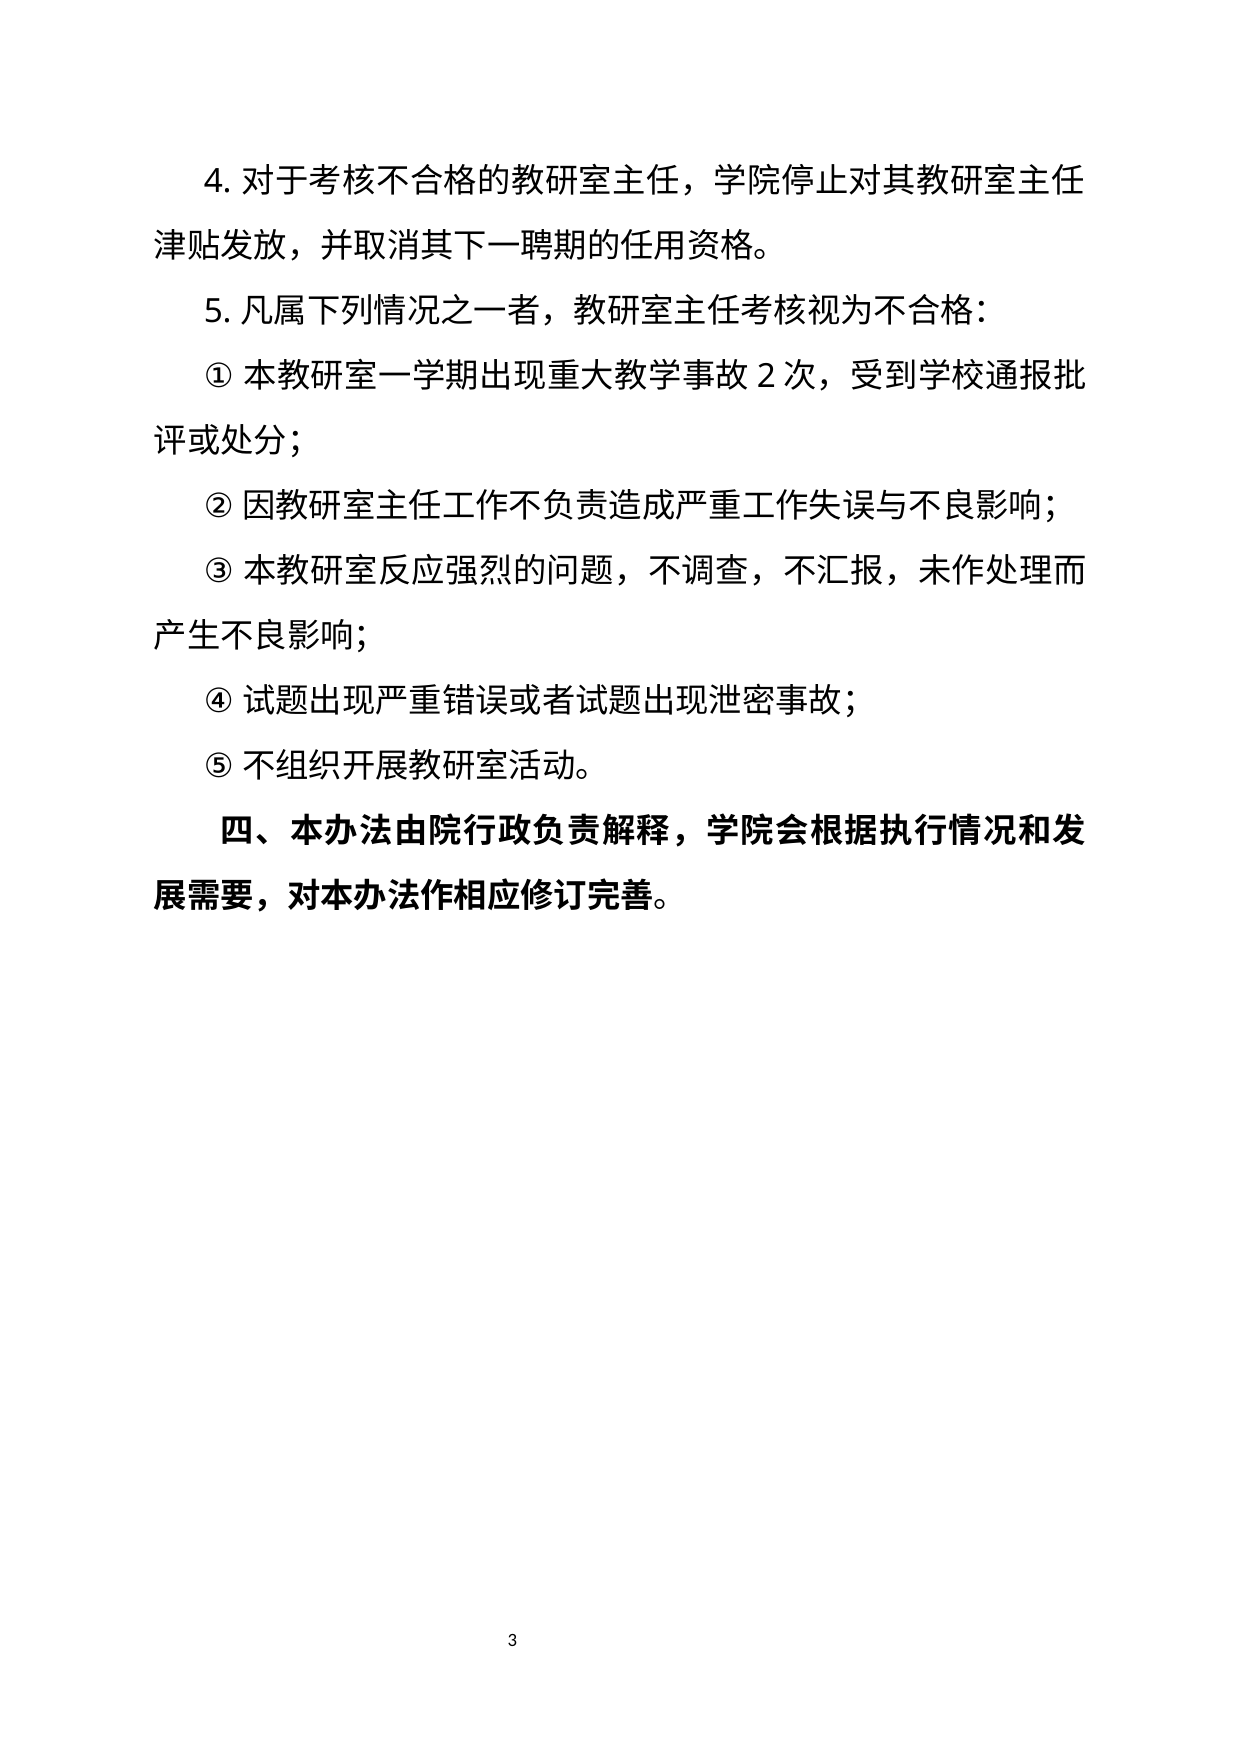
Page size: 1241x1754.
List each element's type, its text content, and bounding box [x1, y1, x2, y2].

text ④ 试题出现严重错误或者试题出现泄密事故； [153, 666, 1087, 731]
text ② 因教研室主任工作不负责造成严重工作失误与不良影响； [153, 471, 1087, 536]
text 4. 对于考核不合格的教研室主任，学院停止对其教研室主任津贴发放，并取消其下一聘期的任用资格。 [153, 146, 1087, 276]
text 5. 凡属下列情况之一者，教研室主任考核视为不合格： [153, 276, 1087, 341]
text ⑤ 不组织开展教研室活动。 [153, 731, 1087, 796]
text ③ 本教研室反应强烈的问题，不调查，不汇报，未作处理而产生不良影响； [153, 536, 1087, 666]
text 四、本办法由院行政负责解释，学院会根据执行情况和发展需要，对本办法作相应修订完善。 [153, 796, 1087, 926]
text ① 本教研室一学期出现重大教学事故2次，受到学校通报批评或处分； [153, 341, 1087, 471]
